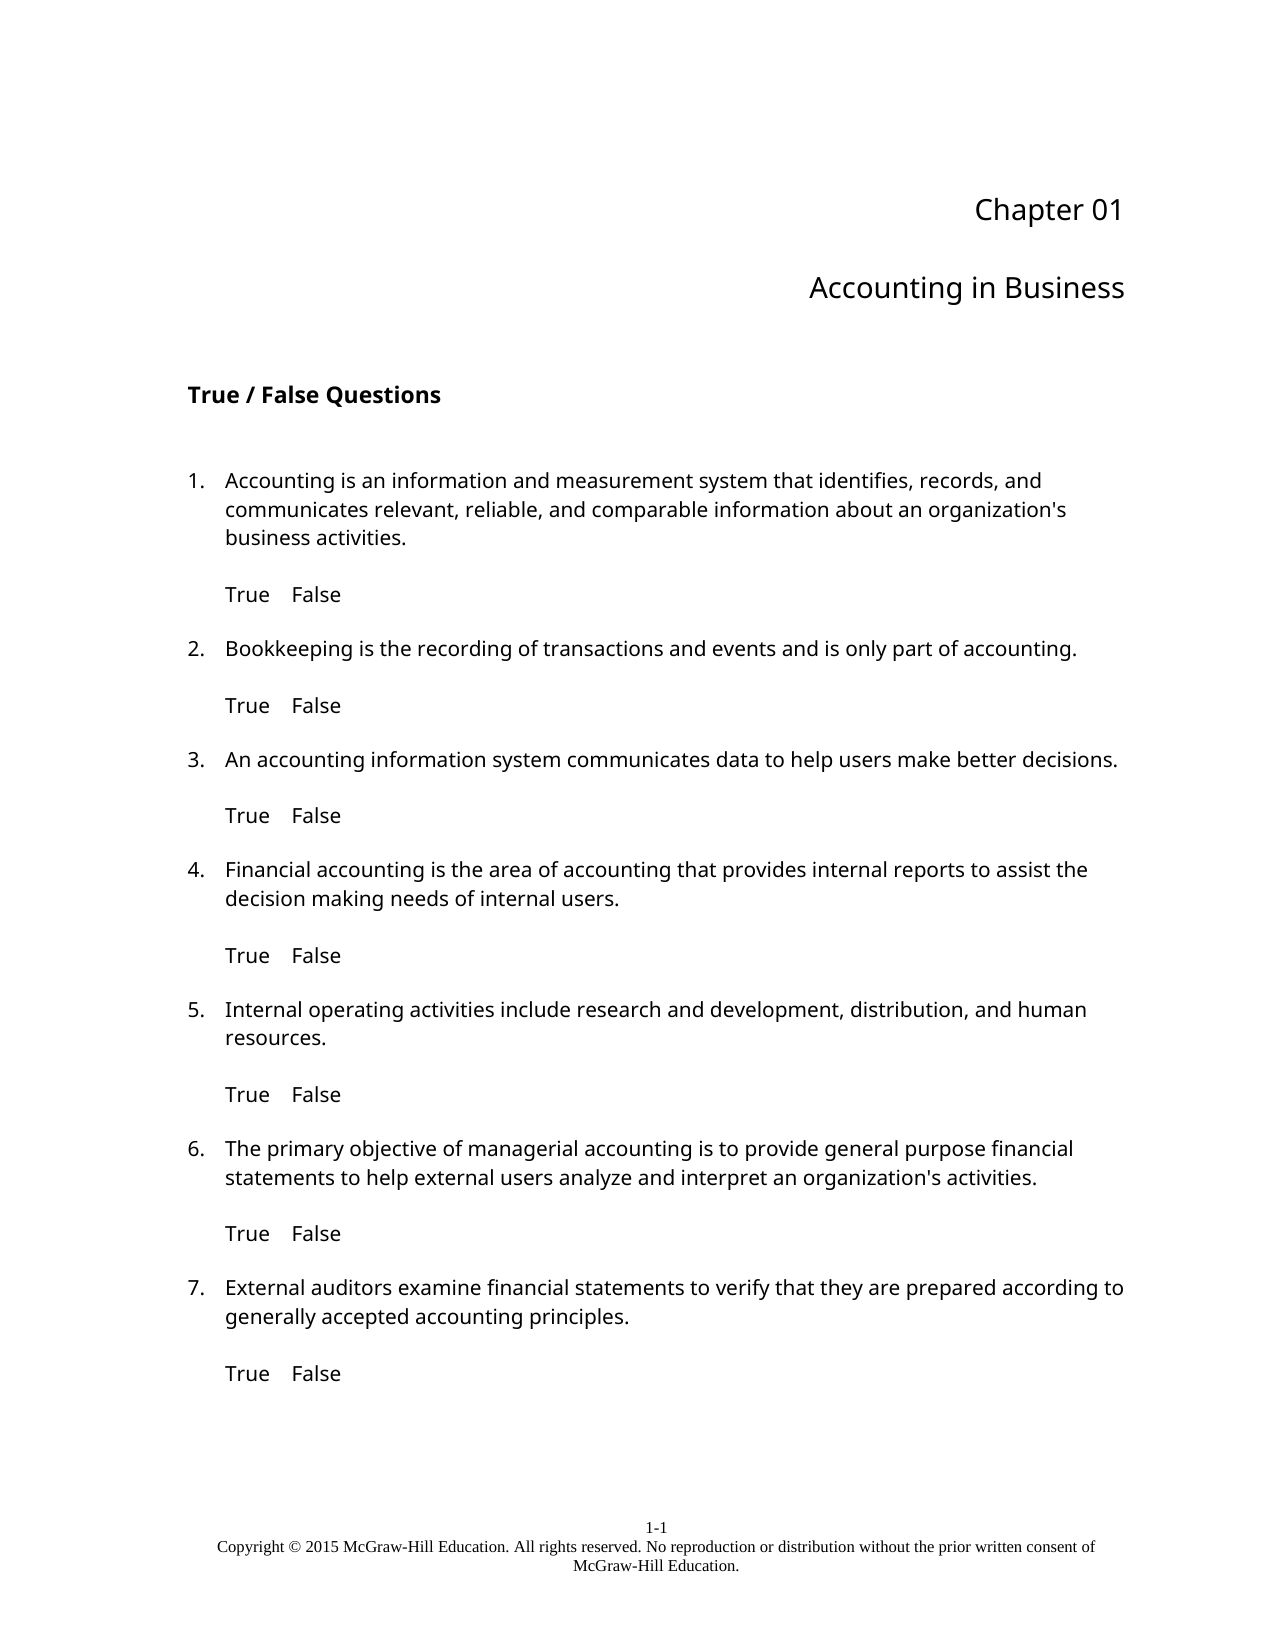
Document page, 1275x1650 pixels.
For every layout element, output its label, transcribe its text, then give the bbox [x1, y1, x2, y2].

table_header An accounting information system communicates data to help users make better decisions. True False [225, 745, 1125, 830]
table_header Accounting is an information and measurement system that identifies, records, and communicates relevant, reliable, and comparable information about an organization's business activities. True False [225, 466, 1125, 608]
table_header Financial accounting is the area of accounting that provides internal reports to assist the decision making needs of internal users. True False [225, 856, 1125, 969]
text True / False Questions [187, 357, 1125, 441]
table_header 1. [188, 466, 225, 608]
table_header Internal operating activities include research and development, distribution, and human resources. True False [225, 995, 1125, 1109]
text Chapter 01 [187, 189, 1125, 228]
table_header 5. [188, 995, 225, 1109]
table_header External auditors examine financial statements to verify that they are prepared according to generally accepted accounting principles. True False [225, 1274, 1125, 1387]
table_header 7. [188, 1274, 225, 1387]
table_header 2. [188, 634, 225, 719]
table_header 3. [188, 745, 225, 830]
table_header Bookkeeping is the recording of transactions and events and is only part of accounting. True False [225, 634, 1125, 719]
text Accounting in Business [187, 267, 1125, 307]
table_header 6. [188, 1134, 225, 1248]
table_header The primary objective of managerial accounting is to provide general purpose financial statements to help external users analyze and interpret an organization's activities. True False [225, 1134, 1125, 1248]
table_header 4. [188, 856, 225, 969]
